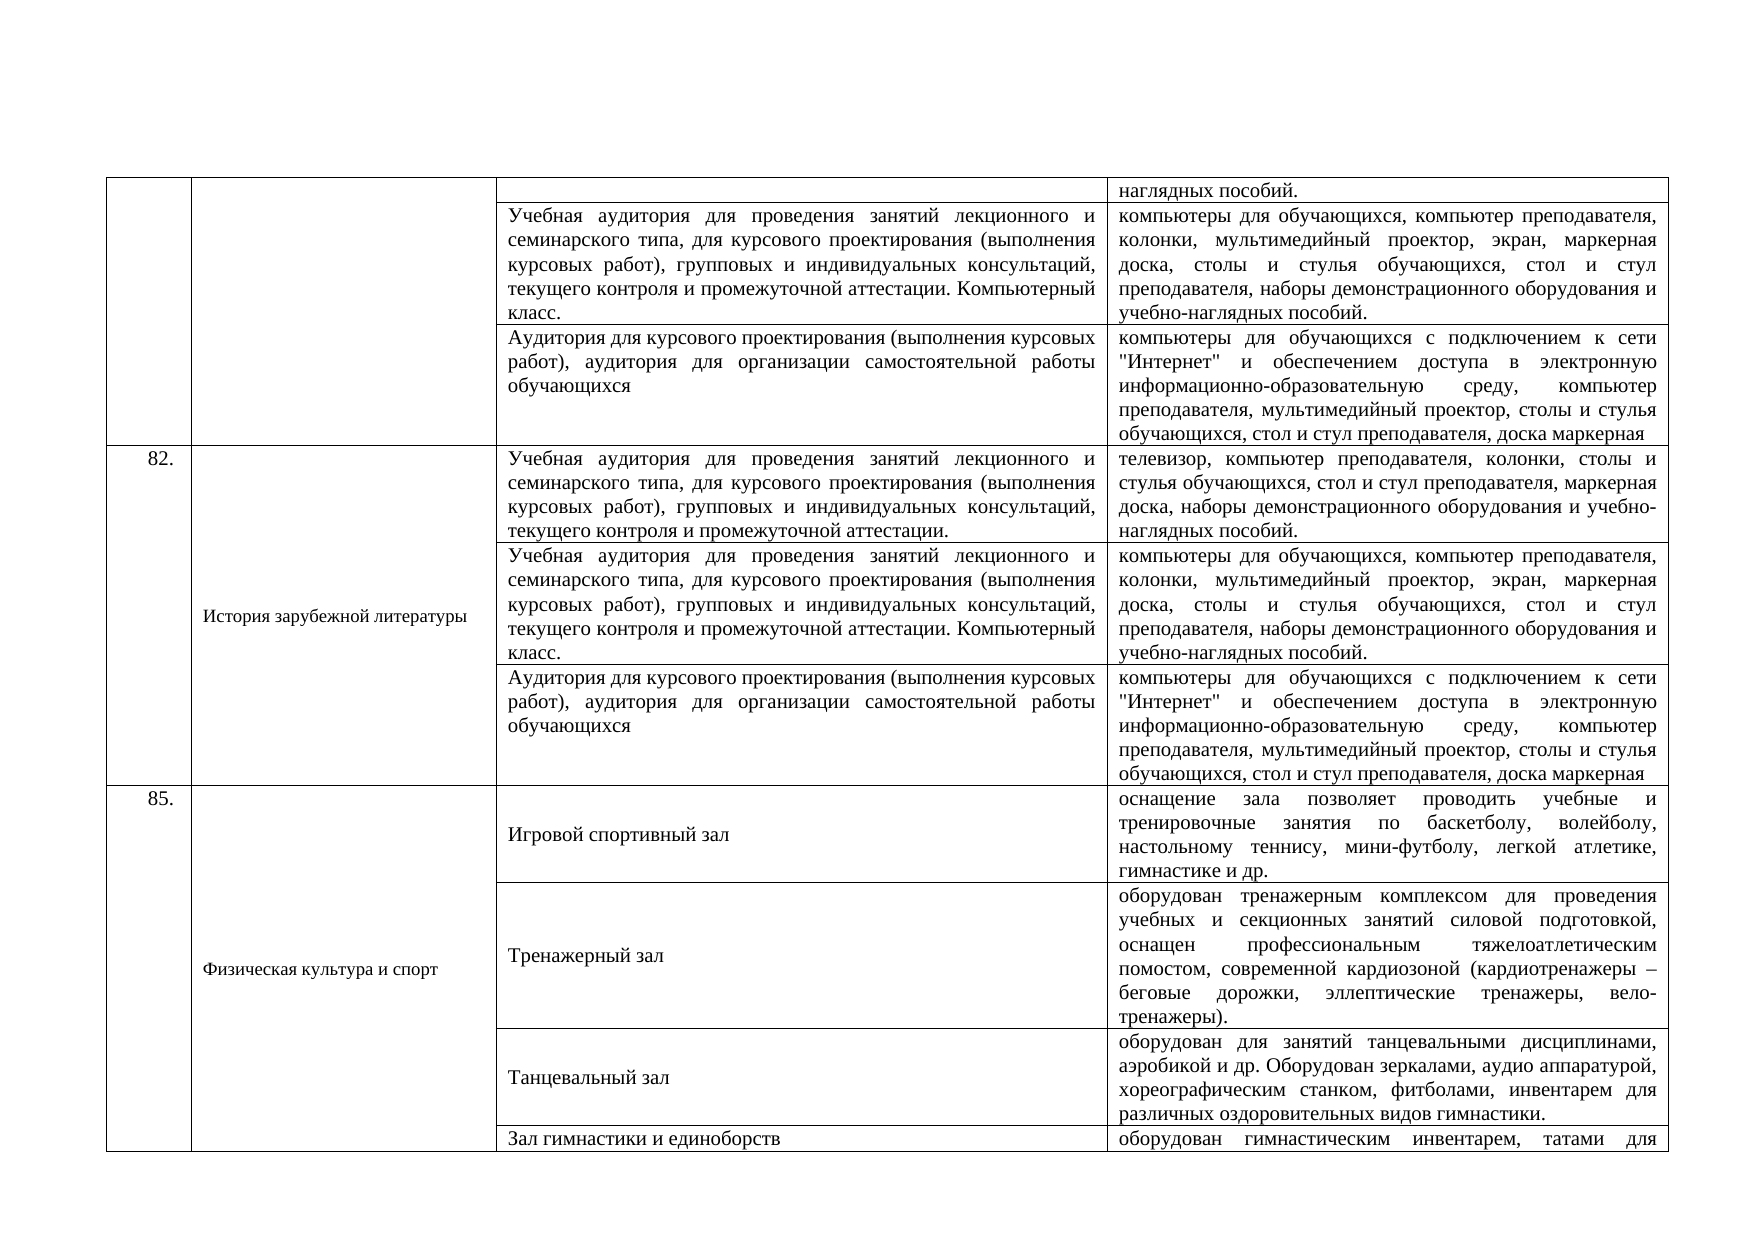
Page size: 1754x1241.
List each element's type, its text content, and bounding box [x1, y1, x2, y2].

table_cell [497, 178, 1107, 202]
table_cell компьютеры для обучающихся, компьютер преподавателя, колонки, мультимедийный проектор, экран, маркерная доска, столы и стулья обучающихся, стол и стул преподавателя, наборы демонстрационного оборудования и учебно-наглядных пособий. [1108, 203, 1668, 324]
table_cell Физическая культура и спорт [192, 786, 496, 1151]
table_cell Аудитория для курсового проектирования (выполнения курсовых работ), аудитория для организации самостоятельной работы обучающихся [497, 325, 1107, 445]
table_cell оборудован тренажерным комплексом для проведения учебных и секционных занятий силовой подготовкой, оснащен профессиональным тяжелоатлетическим помостом, современной кардиозоной (кардиотренажеры – беговые дорожки, эллептические тренажеры, вело-тренажеры). [1108, 883, 1668, 1028]
table_cell оборудован для занятий танцевальными дисциплинами, аэробикой и др. Оборудован зеркалами, аудио аппаратурой, хореографическим станком, фитболами, инвентарем для различных оздоровительных видов гимнастики. [1108, 1029, 1668, 1125]
table_cell [107, 178, 191, 445]
table_cell История зарубежной литературы [192, 446, 496, 785]
table_cell телевизор, компьютер преподавателя, колонки, столы и стулья обучающихся, стол и стул преподавателя, маркерная доска, наборы демонстрационного оборудования и учебно-наглядных пособий. [1108, 446, 1668, 542]
table_cell Танцевальный зал [497, 1029, 1107, 1125]
table_cell [107, 446, 191, 785]
table_cell компьютеры для обучающихся, компьютер преподавателя, колонки, мультимедийный проектор, экран, маркерная доска, столы и стулья обучающихся, стол и стул преподавателя, наборы демонстрационного оборудования и учебно-наглядных пособий. [1108, 543, 1668, 664]
table_cell оснащение зала позволяет проводить учебные и тренировочные занятия по баскетболу, волейболу, настольному теннису, мини-футболу, легкой атлетике, гимнастике и др. [1108, 786, 1668, 882]
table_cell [1108, 178, 1668, 202]
table_cell Игровой спортивный зал [497, 786, 1107, 882]
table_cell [192, 178, 496, 445]
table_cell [1108, 1126, 1668, 1151]
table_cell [497, 1126, 1107, 1151]
table_cell Тренажерный зал [497, 883, 1107, 1028]
table_cell Аудитория для курсового проектирования (выполнения курсовых работ), аудитория для организации самостоятельной работы обучающихся [497, 665, 1107, 785]
table_cell [107, 786, 191, 1151]
